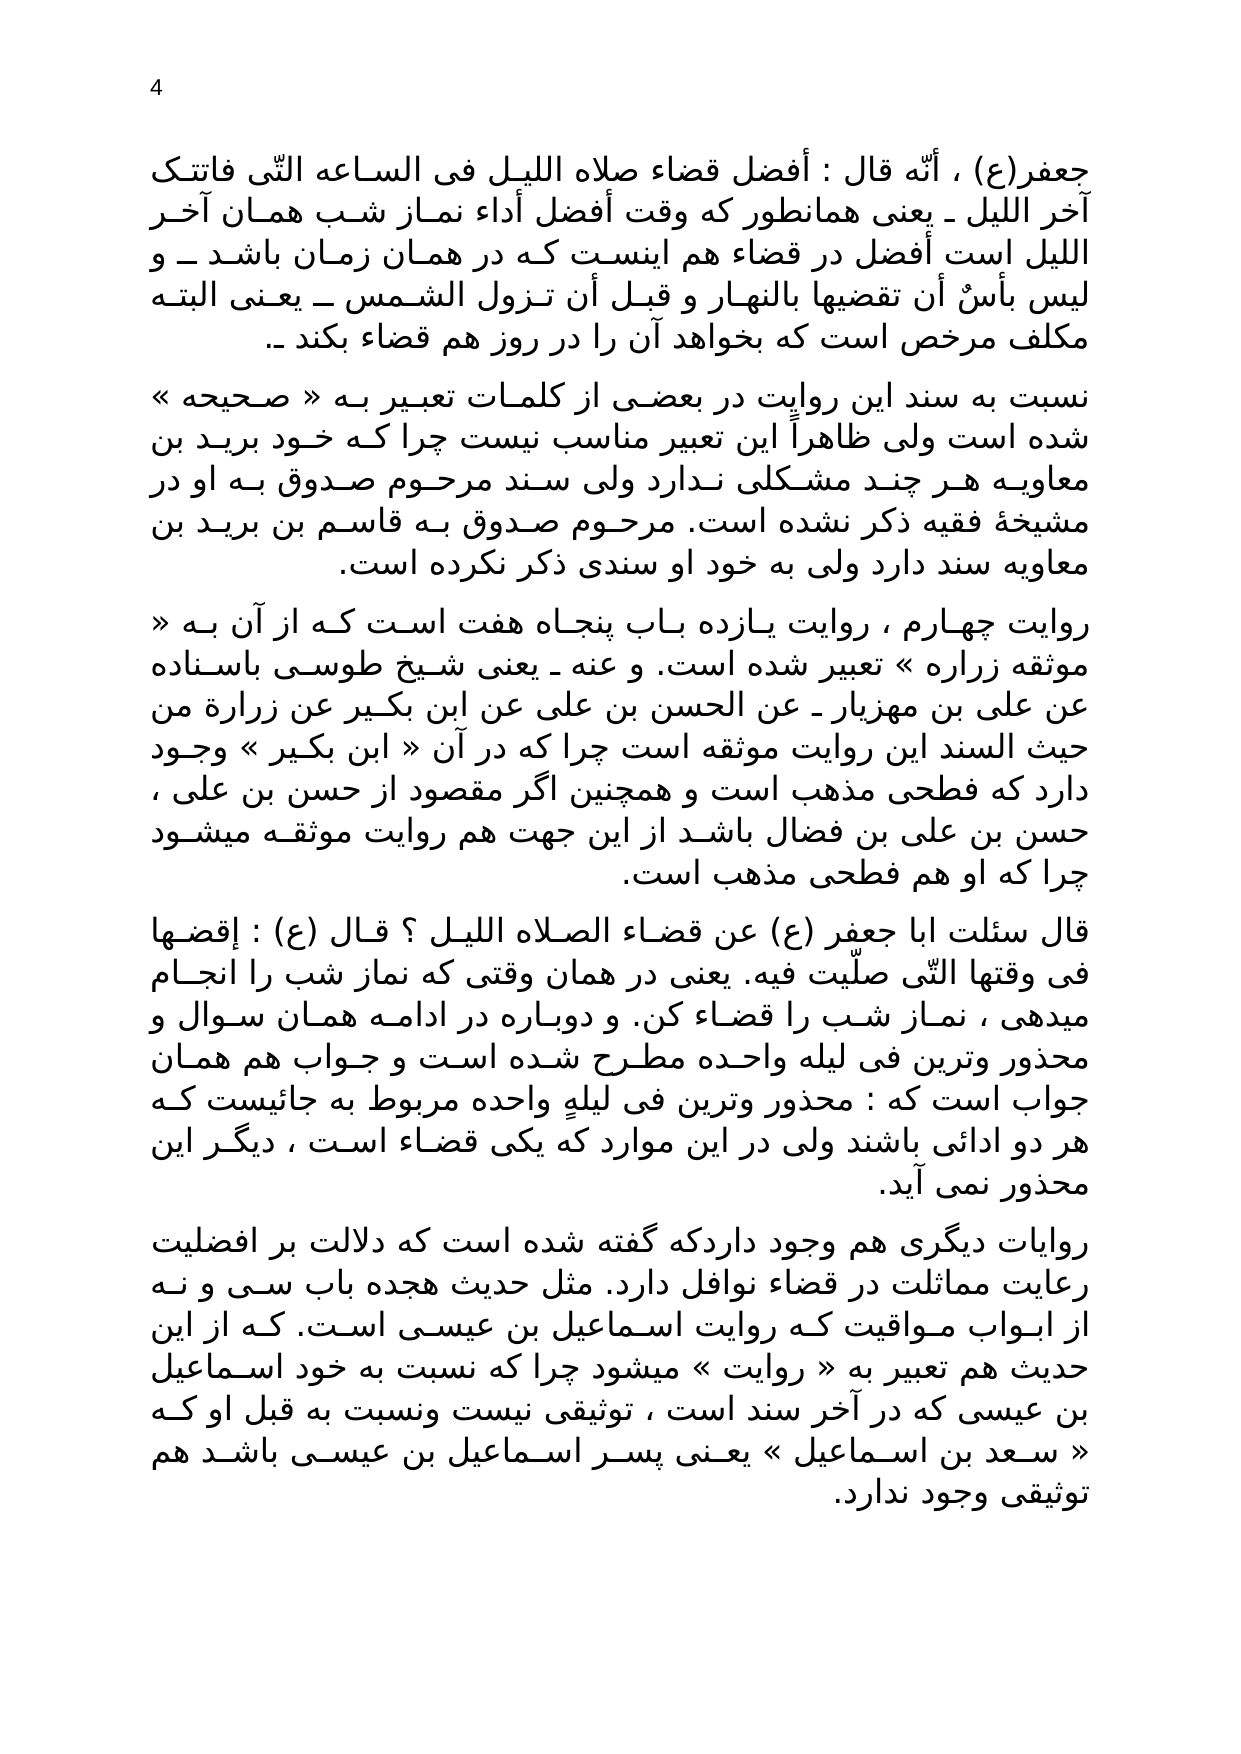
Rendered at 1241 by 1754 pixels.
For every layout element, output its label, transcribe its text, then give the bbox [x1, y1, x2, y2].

text روایت چهارم ، روایت یازده باب پنجاه هفت است که از آن به « موثقه زراره » تعبیر شده است. و عنه ـ یعنی شيخ طوسی باسناده عن علی بن مهزیار ـ عن الحسن بن علی عن ابن بکیر عن زرارة من حیث السند این روایت موثقه است چرا که در آن « ابن بکیر » وجود دارد که فطحی مذهب است و همچنین اگر مقصود از حسن بن علی ، حسن بن علی بن فضال باشد از این جهت هم روایت موثقه میشود چرا که او هم فطحی مذهب است. [150, 602, 1090, 892]
text نسبت به سند این روایت در بعضی از کلمات تعبیر به « صحیحه » شده است ولی ظاهراً این تعبیر مناسب نیست چرا که خود برید بن معاویه هر چند مشکلی ندارد ولی سند مرحوم صدوق به او در مشیخۀ فقیه ذکر نشده است. مرحوم صدوق به قاسم بن برید بن معاویه سند دارد ولی به خود او سندی ذکر نکرده است. [150, 376, 1090, 582]
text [150, 150, 1090, 356]
text قال سئلت ابا جعفر (ع) عن قضاء الصلاه اللیل ؟ قال (ع) : إقضها فی وقتها التّی صلّیت فیه. یعنی در همان وقتی که نماز شب را انجام میدهی ، نماز شب را قضاء کن. و دوباره در ادامه همان سوال و محذور وترین فی لیله واحده مطرح شده است و جواب هم همان جواب است که : محذور وترین فی لیلهٍ واحده مربوط به جائیست که هر دو ادائی باشند ولی در این موارد که یکی قضاء است ، دیگر این محذور نمی آید. [150, 912, 1090, 1202]
text روایات دیگری هم وجود داردکه گفته شده است که دلالت بر افضلیت رعایت مماثلت در قضاء نوافل دارد. مثل حدیث هجده باب سی و نه از ابواب مواقيت که روایت اسماعیل بن عیسی است. که از این حدیث هم تعبیر به « روایت » میشود چرا که نسبت به خود اسماعیل بن عیسی که در آخر سند است ، توثیقی نیست ونسبت به قبل او که « سعد بن اسماعیل » یعنی پسر اسماعیل بن عیسی باشد هم توثیقی وجود ندارد. [150, 1222, 1090, 1512]
